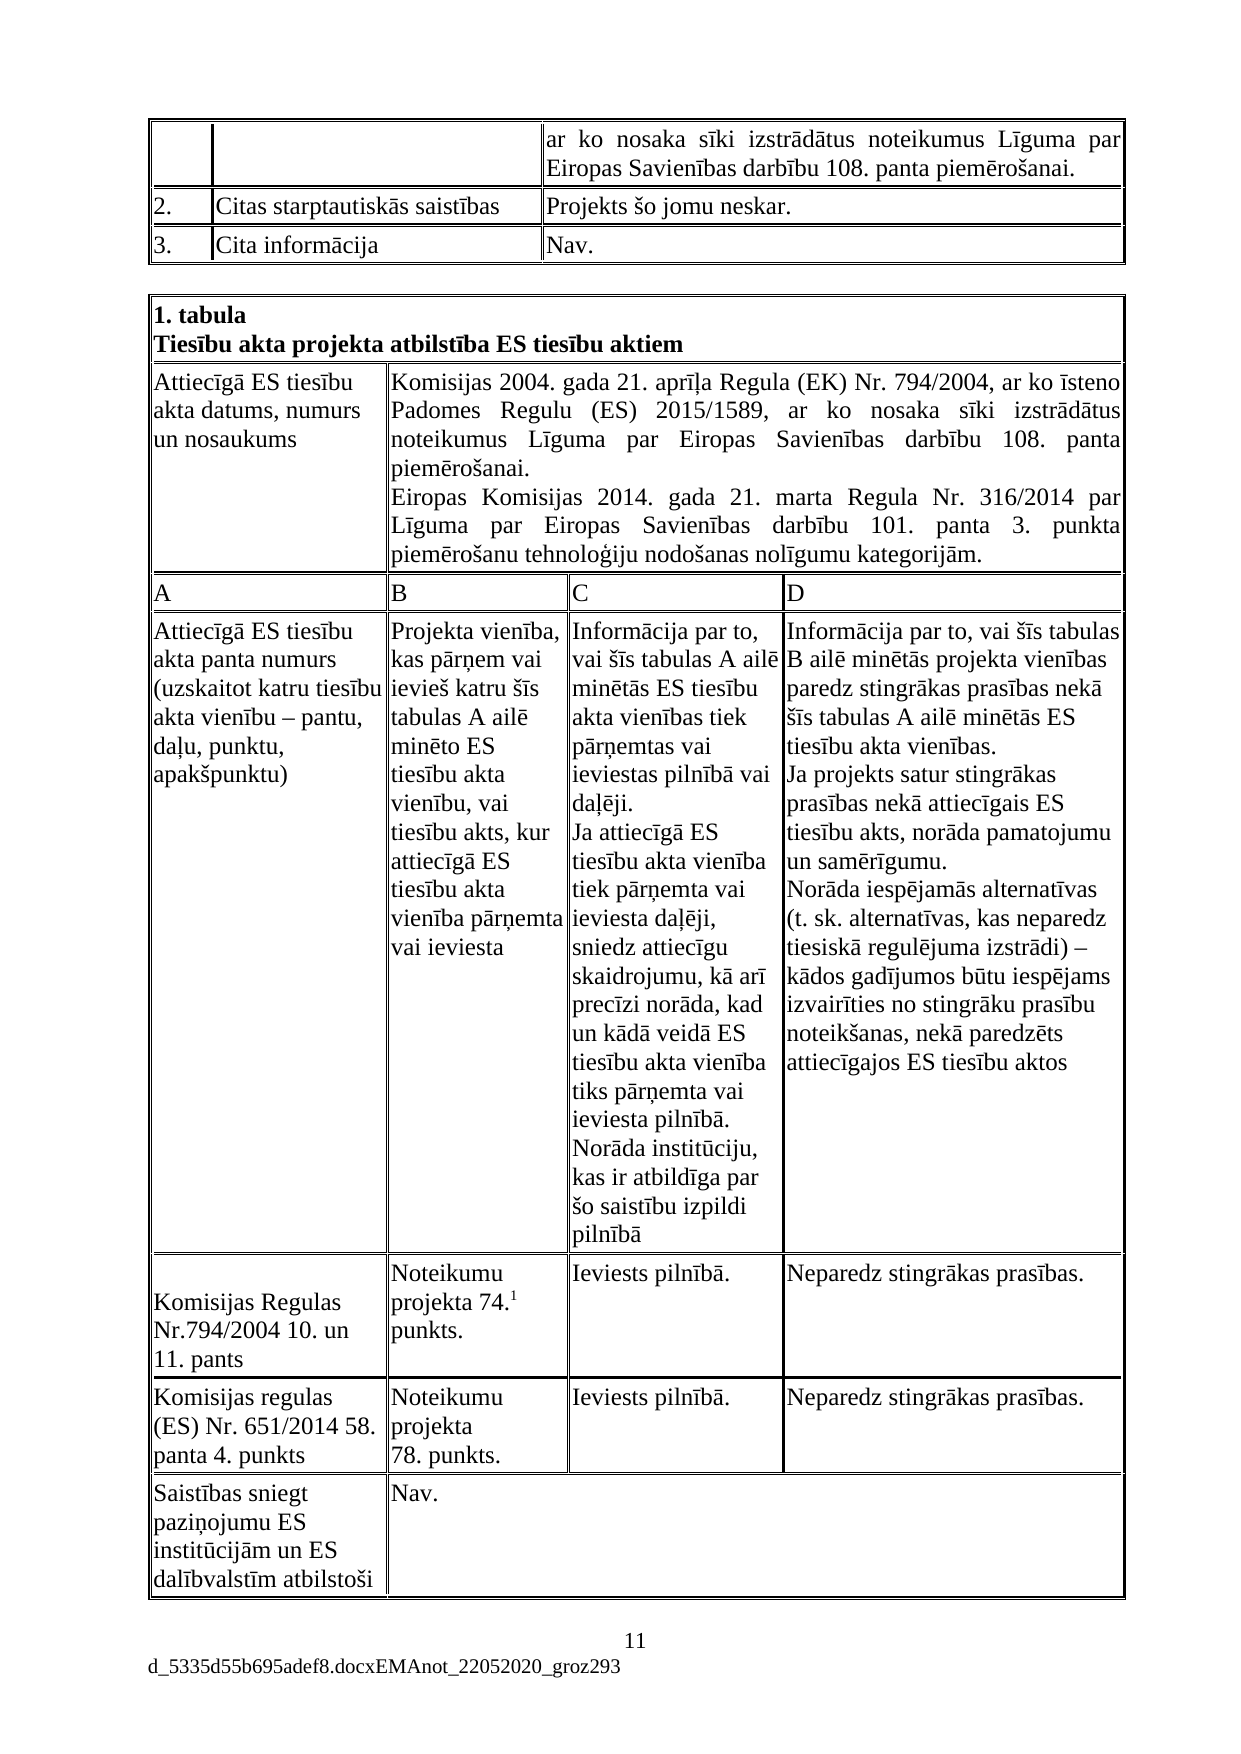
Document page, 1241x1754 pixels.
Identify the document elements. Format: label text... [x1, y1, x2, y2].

table_cell Nav. [388, 1472, 1124, 1596]
table_cell Noteikumu projekta 78. punkts. [389, 1379, 567, 1472]
table_cell Attiecīgā ES tiesību akta datums, numurs un nosaukums [150, 361, 387, 571]
table_cell Neparedz stingrākas prasības. [785, 1376, 1123, 1472]
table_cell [150, 1472, 387, 1596]
table_cell Noteikumu projekta 74.1 punkts. [389, 1255, 567, 1376]
table_cell Projekta vienība, kas pārņem vai ievieš katru šīs tabulas A ailē minēto ES tiesību akta vienību, vai tiesību akts, kur attiecīgā ES tiesību akta vienība pārņemta vai ieviesta [389, 613, 567, 1251]
table_cell 2. [152, 185, 211, 223]
table_cell Attiecīgā ES tiesību akta panta numurs (uzskaitot katru tiesību akta vienību – pantu, daļu, punktu, apakšpunktu) [152, 610, 386, 1251]
table_cell Ieviests pilnībā. [570, 1379, 782, 1472]
table_cell Nav. [543, 223, 1124, 262]
table_cell Projekts šo jomu neskar. [544, 185, 1124, 223]
table_cell 3. [152, 223, 212, 262]
table_cell Neparedz stingrākas prasības. [785, 1251, 1124, 1376]
table_cell Komisijas Regulas Nr.794/2004 10. un 11. pants [152, 1251, 386, 1376]
table_header 1. tabula Tiesību akta projekta atbilstība ES tiesību aktiem [152, 297, 1123, 361]
table_cell A [152, 571, 386, 609]
table_cell D [785, 571, 1124, 609]
table_cell Ieviests pilnībā. [570, 1255, 782, 1376]
table_cell Cita informācija [212, 227, 543, 262]
table_cell Komisijas 2004. gada 21. aprīļa Regula (EK) Nr. 794/2004, ar ko īsteno Padomes Regulu (ES) 2015/1589, ar ko nosaka sīki izstrādātus noteikumus Līguma par Eiropas Savienības darbību 108. panta piemērošanai. Eiropas Komisijas 2014. gada 21. marta Regula Nr. 316/2014 par Līguma par Eiropas Savienības darbību 101. panta 3. punkta piemērošanu tehnoloģiju nodošanas nolīgumu kategorijām. [388, 361, 1124, 571]
table_cell Informācija par to, vai šīs tabulas B ailē minētās projekta vienības paredz stingrākas prasības nekā šīs tabulas A ailē minētās ES tiesību akta vienības. Ja projekts satur stingrākas prasības nekā attiecīgais ES tiesību akts, norāda pamatojumu un samērīgumu. Norāda iespējamās alternatīvas (t. sk. alternatīvas, kas neparedz tiesiskā regulējuma izstrādi) – kādos gadījumos būtu iespējams izvairīties no stingrāku prasību noteikšanas, nekā paredzēts attiecīgajos ES tiesību aktos [785, 610, 1124, 1251]
table_cell 1. [152, 122, 212, 185]
table_cell C [570, 575, 782, 609]
table_cell Komisijas regulas (ES) Nr. 651/2014 58. panta 4. punkts [152, 1376, 386, 1472]
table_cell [543, 122, 1123, 185]
table_cell Citas starptautiskās saistības [214, 189, 541, 223]
table_cell Informācija par to, vai šīs tabulas A ailē minētās ES tiesību akta vienības tiek pārņemtas vai ieviestas pilnībā vai daļēji. Ja attiecīgā ES tiesību akta vienība tiek pārņemta vai ieviesta daļēji, sniedz attiecīgu skaidrojumu, kā arī precīzi norāda, kad un kādā veidā ES tiesību akta vienība tiks pārņemta vai ieviesta pilnībā. Norāda institūciju, kas ir atbildīga par šo saistību izpildi pilnībā [570, 613, 782, 1251]
table_cell B [389, 575, 567, 609]
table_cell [212, 122, 543, 185]
